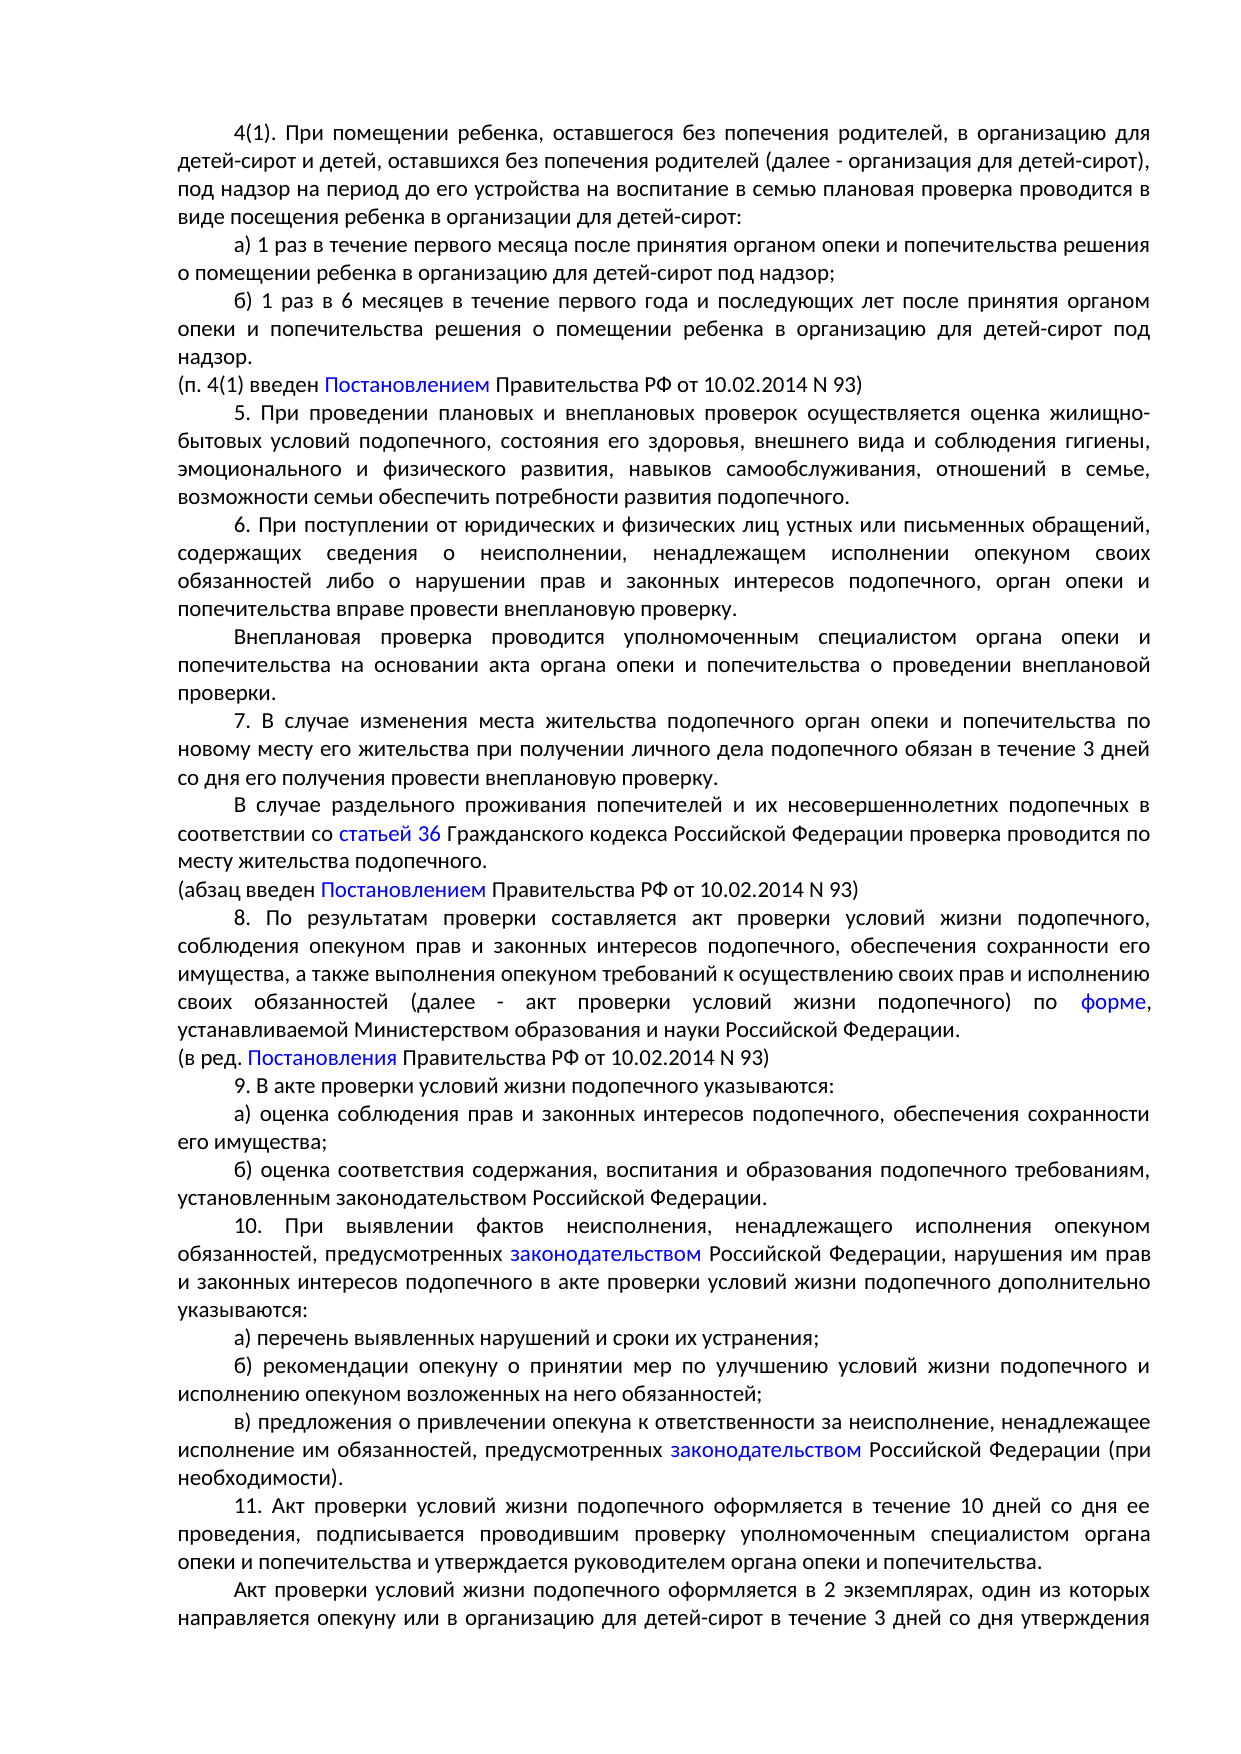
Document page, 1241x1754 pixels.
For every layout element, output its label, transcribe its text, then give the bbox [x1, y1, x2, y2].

text а) перечень выявленных нарушений и сроки их устранения; [177, 1323, 1152, 1351]
text а) 1 раз в течение первого месяца после принятия органом опеки и попечительства решения о помещении ребенка в организацию для детей-сирот под надзор; [177, 230, 1152, 286]
text 10. При выявлении фактов неисполнения, ненадлежащего исполнения опекуном обязанностей, предусмотренных законодательством Российской Федерации, нарушения им прав и законных интересов подопечного в акте проверки условий жизни подопечного дополнительно указываются: [177, 1211, 1152, 1323]
text б) рекомендации опекуну о принятии мер по улучшению условий жизни подопечного и исполнению опекуном возложенных на него обязанностей; [177, 1351, 1152, 1407]
text 6. При поступлении от юридических и физических лиц устных или письменных обращений, содержащих сведения о неисполнении, ненадлежащем исполнении опекуном своих обязанностей либо о нарушении прав и законных интересов подопечного, орган опеки и попечительства вправе провести внеплановую проверку. [177, 510, 1152, 622]
text в) предложения о привлечении опекуна к ответственности за неисполнение, ненадлежащее исполнение им обязанностей, предусмотренных законодательством Российской Федерации (при необходимости). [177, 1407, 1152, 1491]
text (в ред. Постановления Правительства РФ от 10.02.2014 N 93) [177, 1043, 1152, 1071]
text 9. В акте проверки условий жизни подопечного указываются: [177, 1071, 1152, 1099]
text б) 1 раз в 6 месяцев в течение первого года и последующих лет после принятия органом опеки и попечительства решения о помещении ребенка в организацию для детей-сирот под надзор. [177, 286, 1152, 370]
text (п. 4(1) введен Постановлением Правительства РФ от 10.02.2014 N 93) [177, 370, 1152, 398]
text 8. По результатам проверки составляется акт проверки условий жизни подопечного, соблюдения опекуном прав и законных интересов подопечного, обеспечения сохранности его имущества, а также выполнения опекуном требований к осуществлению своих прав и исполнению своих обязанностей (далее - акт проверки условий жизни подопечного) по форме, устанавливаемой Министерством образования и науки Российской Федерации. [177, 903, 1152, 1043]
text (абзац введен Постановлением Правительства РФ от 10.02.2014 N 93) [177, 875, 1152, 903]
text 5. При проведении плановых и внеплановых проверок осуществляется оценка жилищно-бытовых условий подопечного, состояния его здоровья, внешнего вида и соблюдения гигиены, эмоционального и физического развития, навыков самообслуживания, отношений в семье, возможности семьи обеспечить потребности развития подопечного. [177, 398, 1152, 510]
text В случае раздельного проживания попечителей и их несовершеннолетних подопечных в соответствии со статьей 36 Гражданского кодекса Российской Федерации проверка проводится по месту жительства подопечного. [177, 791, 1152, 875]
text а) оценка соблюдения прав и законных интересов подопечного, обеспечения сохранности его имущества; [177, 1099, 1152, 1155]
text Внеплановая проверка проводится уполномоченным специалистом органа опеки и попечительства на основании акта органа опеки и попечительства о проведении внеплановой проверки. [177, 622, 1152, 707]
text 11. Акт проверки условий жизни подопечного оформляется в течение 10 дней со дня ее проведения, подписывается проводившим проверку уполномоченным специалистом органа опеки и попечительства и утверждается руководителем органа опеки и попечительства. [177, 1491, 1152, 1575]
text 4(1). При помещении ребенка, оставшегося без попечения родителей, в организацию для детей-сирот и детей, оставшихся без попечения родителей (далее - организация для детей-сирот), под надзор на период до его устройства на воспитание в семью плановая проверка проводится в виде посещения ребенка в организации для детей-сирот: [177, 118, 1152, 230]
text б) оценка соответствия содержания, воспитания и образования подопечного требованиям, установленным законодательством Российской Федерации. [177, 1155, 1152, 1211]
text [177, 1575, 1152, 1631]
text 7. В случае изменения места жительства подопечного орган опеки и попечительства по новому месту его жительства при получении личного дела подопечного обязан в течение 3 дней со дня его получения провести внеплановую проверку. [177, 707, 1152, 791]
